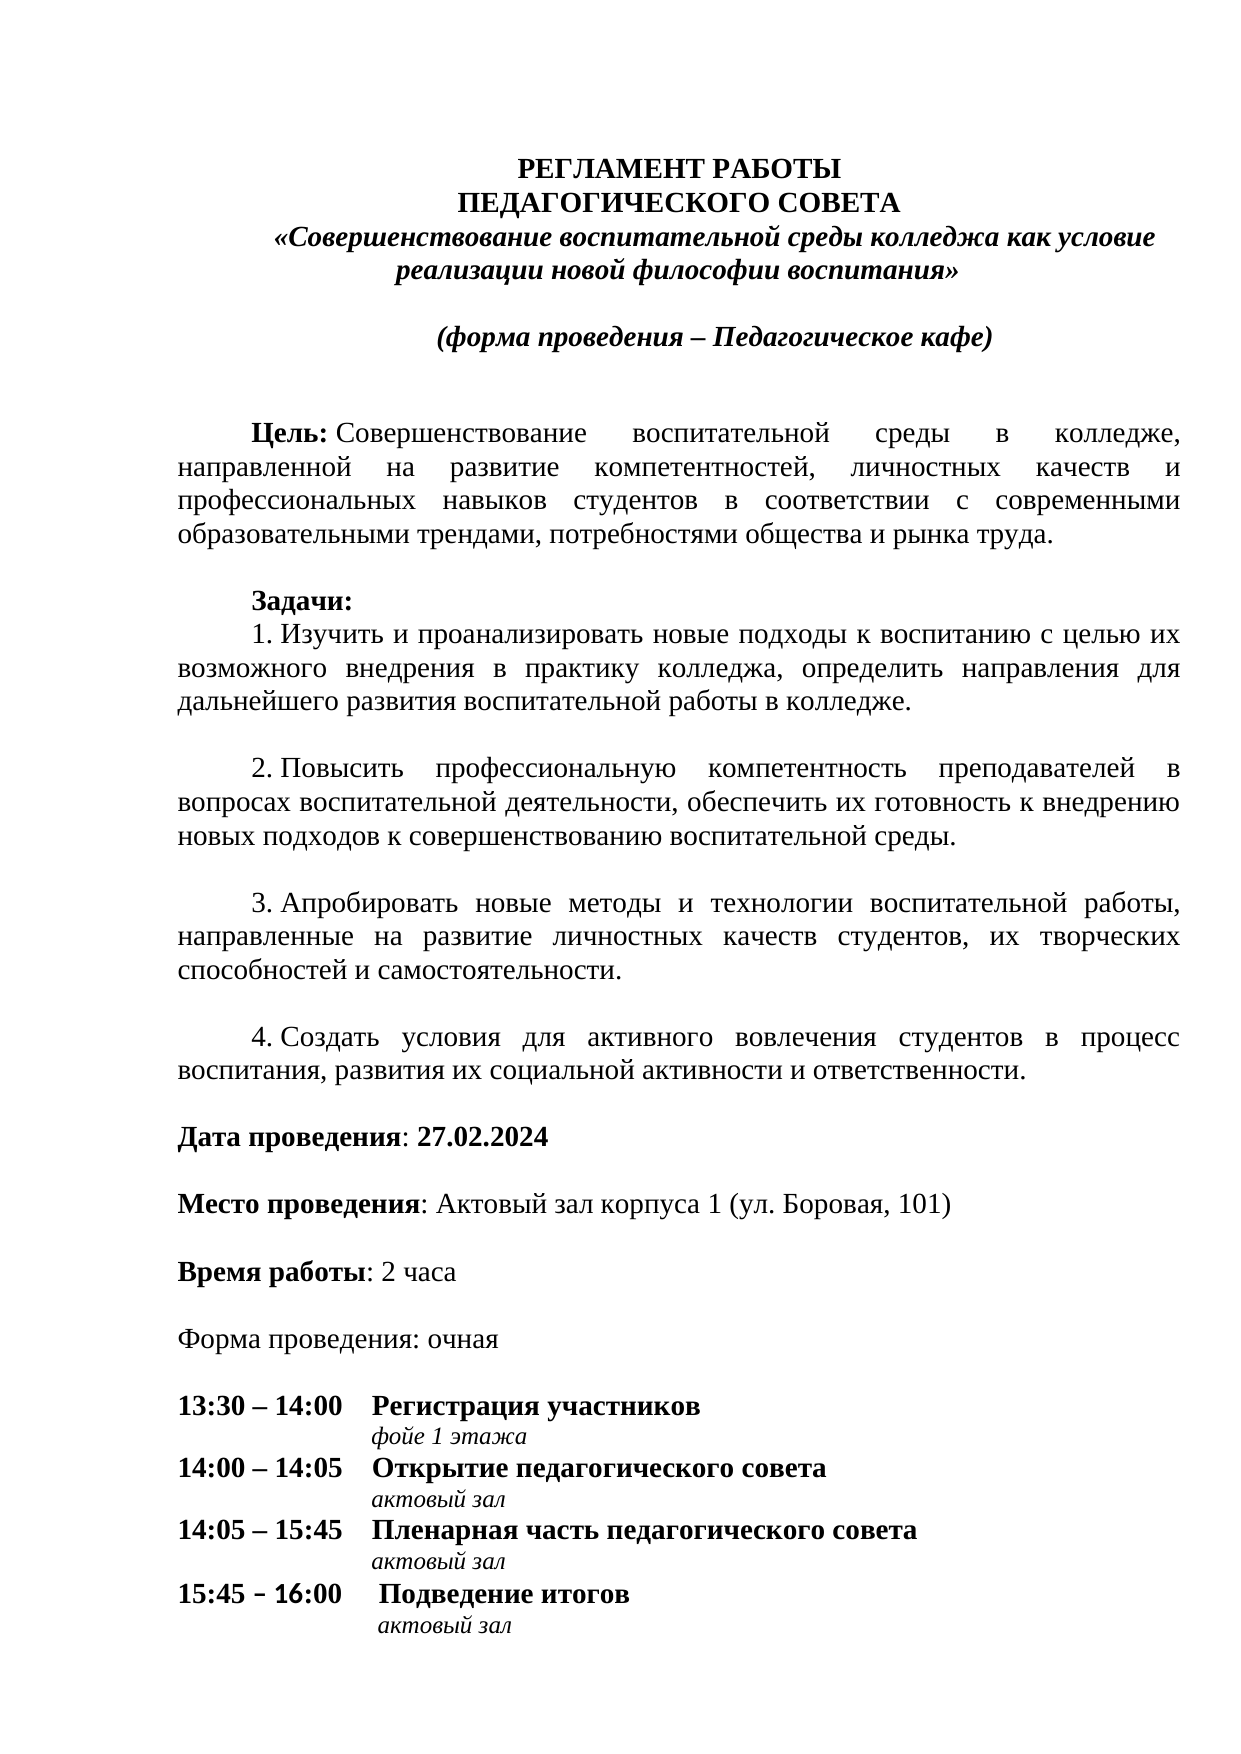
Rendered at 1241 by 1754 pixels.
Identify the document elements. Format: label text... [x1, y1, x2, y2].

text 13:30 – 14:00 Регистрация участников [177, 1388, 1181, 1421]
text актовый зал [177, 1610, 1181, 1639]
text 2. Повысить профессиональную компетентность преподавателей в вопросах воспитательной деятельности, обеспечить их готовность к внедрению новых подходов к совершенствованию воспитательной среды. [177, 751, 1181, 851]
text 14:05 – 15:45 Пленарная часть педагогического совета [177, 1512, 1181, 1546]
text ПЕДАГОГИЧЕСКОГО СОВЕТА [177, 185, 1181, 219]
text Место проведения: Актовый зал корпуса 1 (ул. Боровая, 101) [177, 1187, 1181, 1220]
text 14:00 – 14:05 Открытие педагогического совета [177, 1450, 1181, 1484]
text (форма проведения – Педагогическое кафе) [177, 319, 1181, 353]
text 4. Создать условия для активного вовлечения студентов в процесс воспитания, развития их социальной активности и ответственности. [177, 1019, 1181, 1086]
text 15:45 – 16:00 Подведение итогов [177, 1575, 1181, 1610]
text 1. Изучить и проанализировать новые подходы к воспитанию с целью их возможного внедрения в практику колледжа, определить направления для дальнейшего развития воспитательной работы в колледже. [177, 616, 1181, 717]
text актовый зал [177, 1546, 1181, 1575]
text актовый зал [177, 1484, 1181, 1512]
text Дата проведения: 27.02.2024 [177, 1119, 1181, 1153]
text «Совершенствование воспитательной среды колледжа как условие реализации новой философии воспитания» [177, 219, 1181, 286]
text Время работы: 2 часа [177, 1254, 1181, 1287]
text Задачи: [177, 583, 1181, 616]
text РЕГЛАМЕНТ РАБОТЫ [177, 152, 1181, 185]
text 3. Апробировать новые методы и технологии воспитательной работы, направленные на развитие личностных качеств студентов, их творческих способностей и самостоятельности. [177, 885, 1181, 985]
text Цель: Совершенствование воспитательной среды в колледже, направленной на развитие компетентностей, личностных качеств и профессиональных навыков студентов в соответствии с современными образовательными трендами, потребностями общества и рынка труда. [177, 415, 1181, 549]
text фойе 1 этажа [177, 1421, 1181, 1450]
text Форма проведения: очная [177, 1321, 1181, 1354]
